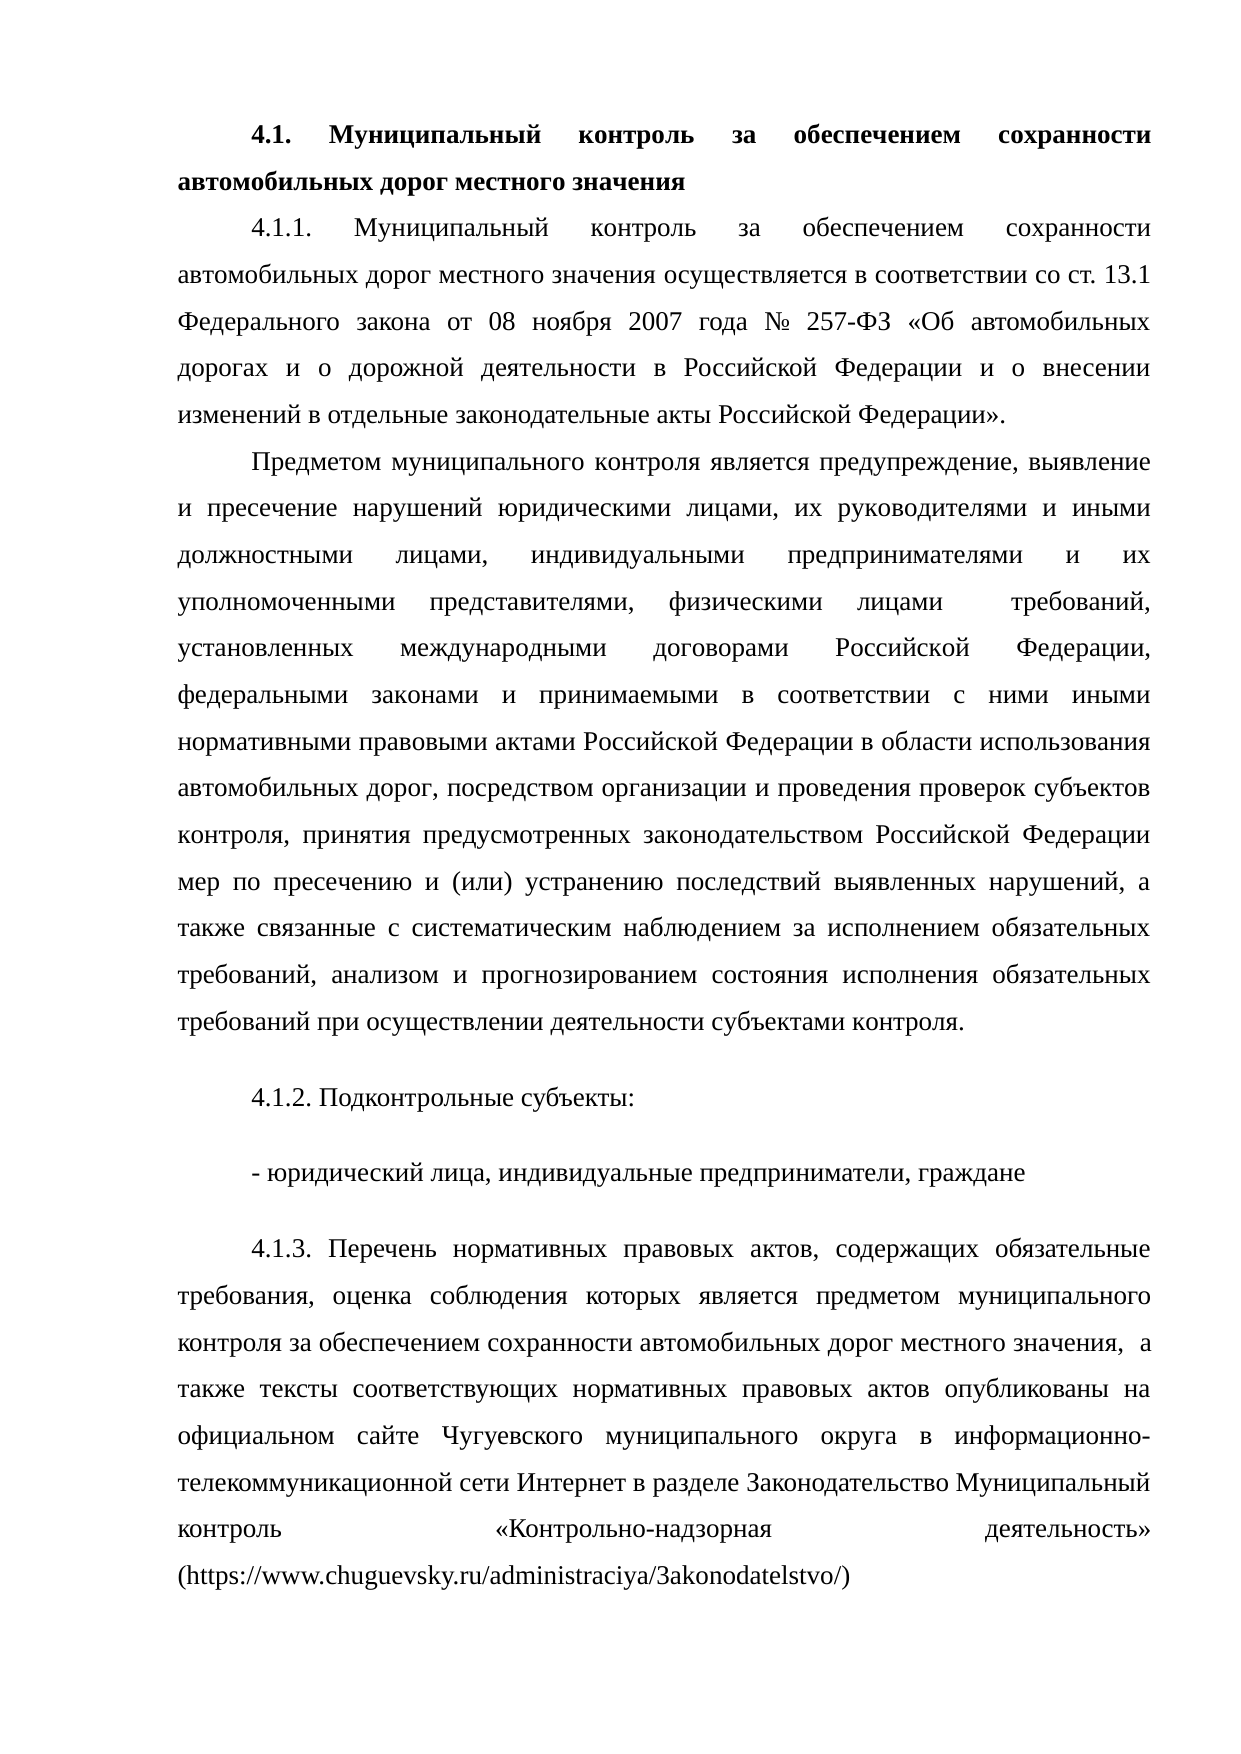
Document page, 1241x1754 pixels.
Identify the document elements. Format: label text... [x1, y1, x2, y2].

text 4.1.3. Перечень нормативных правовых актов, содержащих обязательные требования, оценка соблюдения которых является предметом муниципального контроля за обеспечением сохранности автомобильных дорог местного значения, а также тексты соответствующих нормативных правовых актов опубликованы на официальном сайте Чугуевского муниципального округа в информационно-телекоммуникационной сети Интернет в разделе Законодательство Муниципальный контроль «Контрольно-надзорная деятельность» (https://www.chuguevsky.ru/administraciya/3akonodatelstvo/) [177, 1232, 1152, 1590]
text Предметом муниципального контроля является предупреждение, выявление и пресечение нарушений юридическими лицами, их руководителями и иными должностными лицами, индивидуальными предпринимателями и их уполномоченными представителями, физическими лицами требований, установленных международными договорами Российской Федерации, федеральными законами и принимаемыми в соответствии с ними иными нормативными правовыми актами Российской Федерации в области использования автомобильных дорог, посредством организации и проведения проверок субъектов контроля, принятия предусмотренных законодательством Российской Федерации мер по пресечению и (или) устранению последствий выявленных нарушений, а также связанные с систематическим наблюдением за исполнением обязательных требований, анализом и прогнозированием состояния исполнения обязательных требований при осуществлении деятельности субъектами контроля. [177, 445, 1152, 1036]
text 4.1.2. Подконтрольные субъекты: [177, 1081, 1151, 1112]
text 4.1.1. Муниципальный контроль за обеспечением сохранности автомобильных дорог местного значения осуществляется в соответствии со ст. 13.1 Федерального закона от 08 ноября 2007 года № 257-ФЗ «Об автомобильных дорогах и о дорожной деятельности в Российской Федерации и о внесении изменений в отдельные законодательные акты Российской Федерации». [177, 211, 1152, 429]
text - юридический лица, индивидуальные предприниматели, граждане [177, 1156, 1152, 1188]
text 4.1. Муниципальный контроль за обеспечением сохранности автомобильных дорог местного значения [177, 118, 1152, 196]
